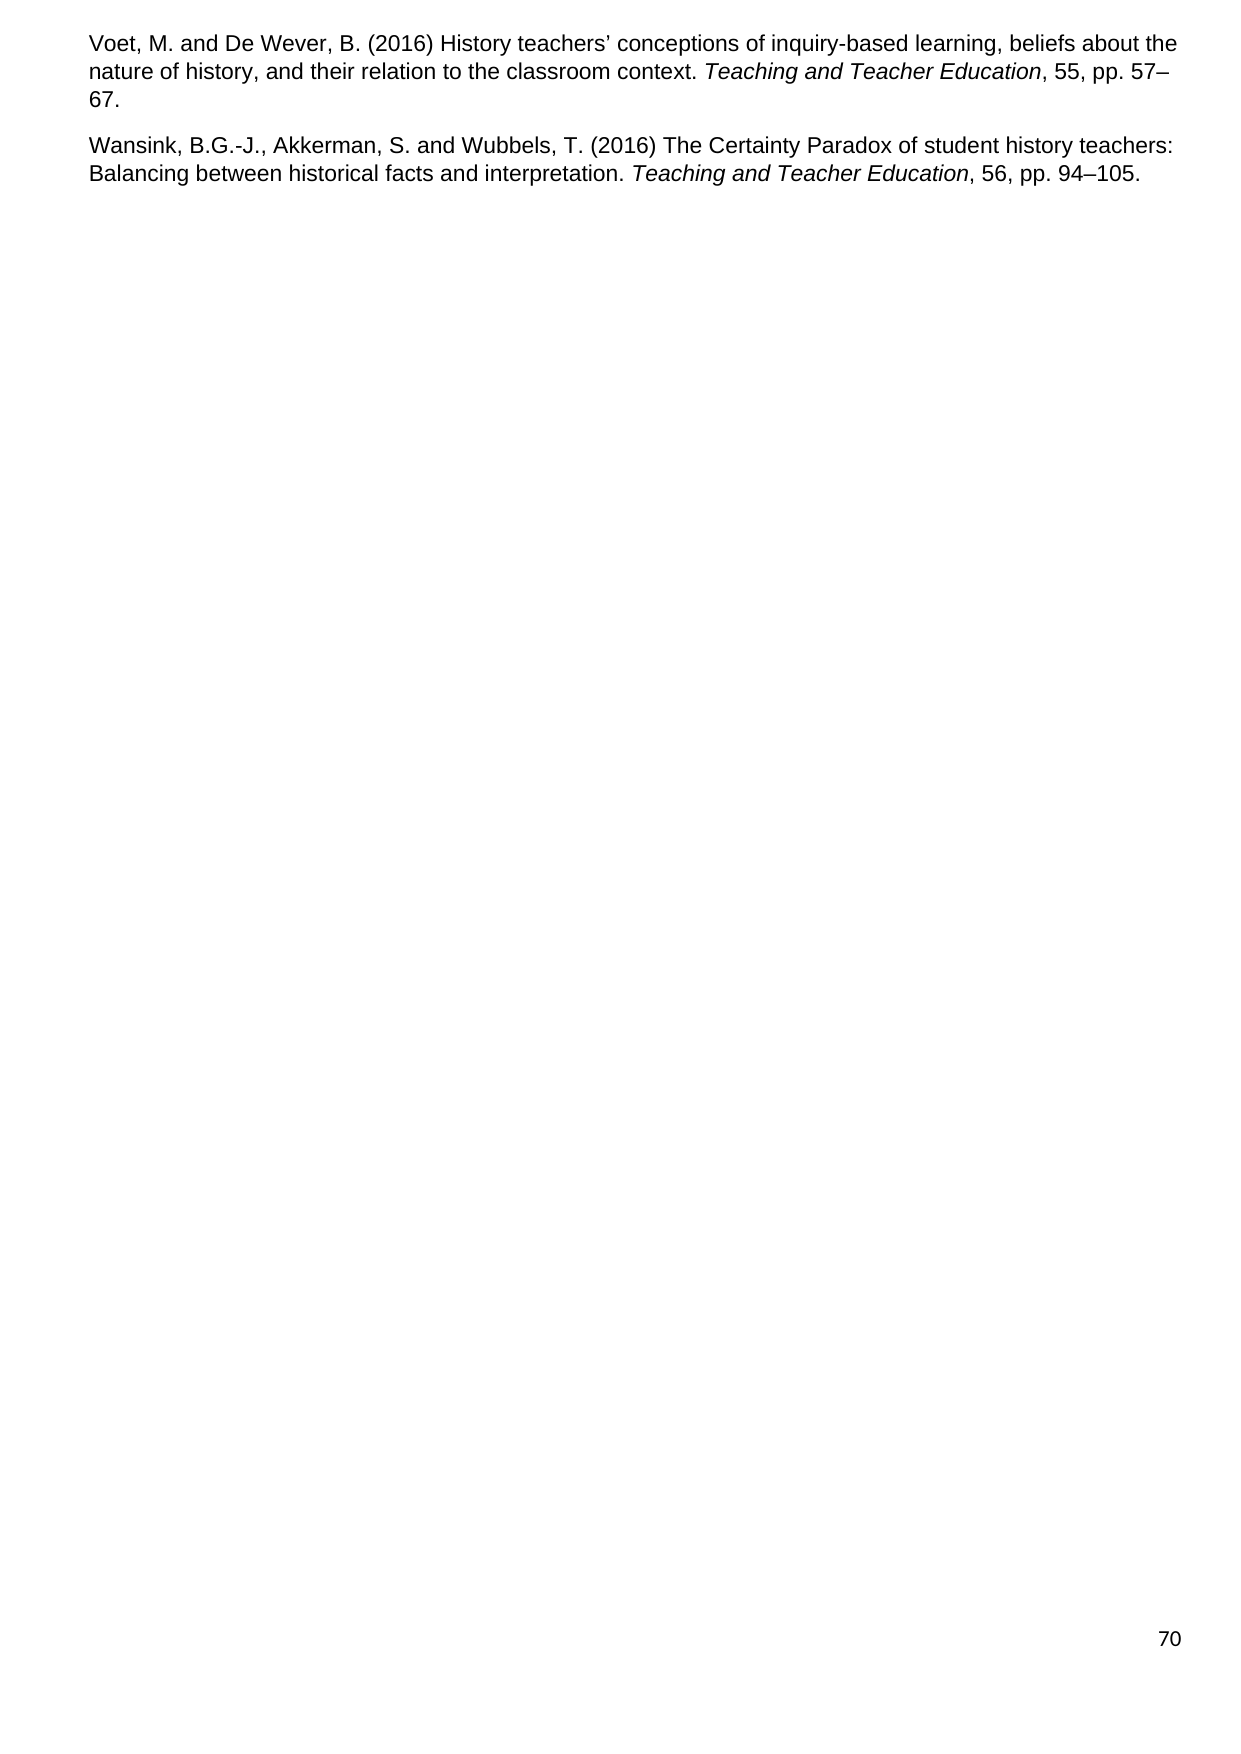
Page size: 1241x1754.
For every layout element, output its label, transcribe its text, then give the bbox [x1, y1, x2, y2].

text Wansink, B.G.-J., Akkerman, S. and Wubbels, T. (2016) The Certainty Paradox of student history teachers: Balancing between historical facts and interpretation. Teaching and Teacher Education, 56, pp. 94–105. [88, 132, 1181, 186]
text Voet, M. and De Wever, B. (2016) History teachers’ conceptions of inquiry-based learning, beliefs about the nature of history, and their relation to the classroom context. Teaching and Teacher Education, 55, pp. 57–67. [88, 29, 1181, 113]
